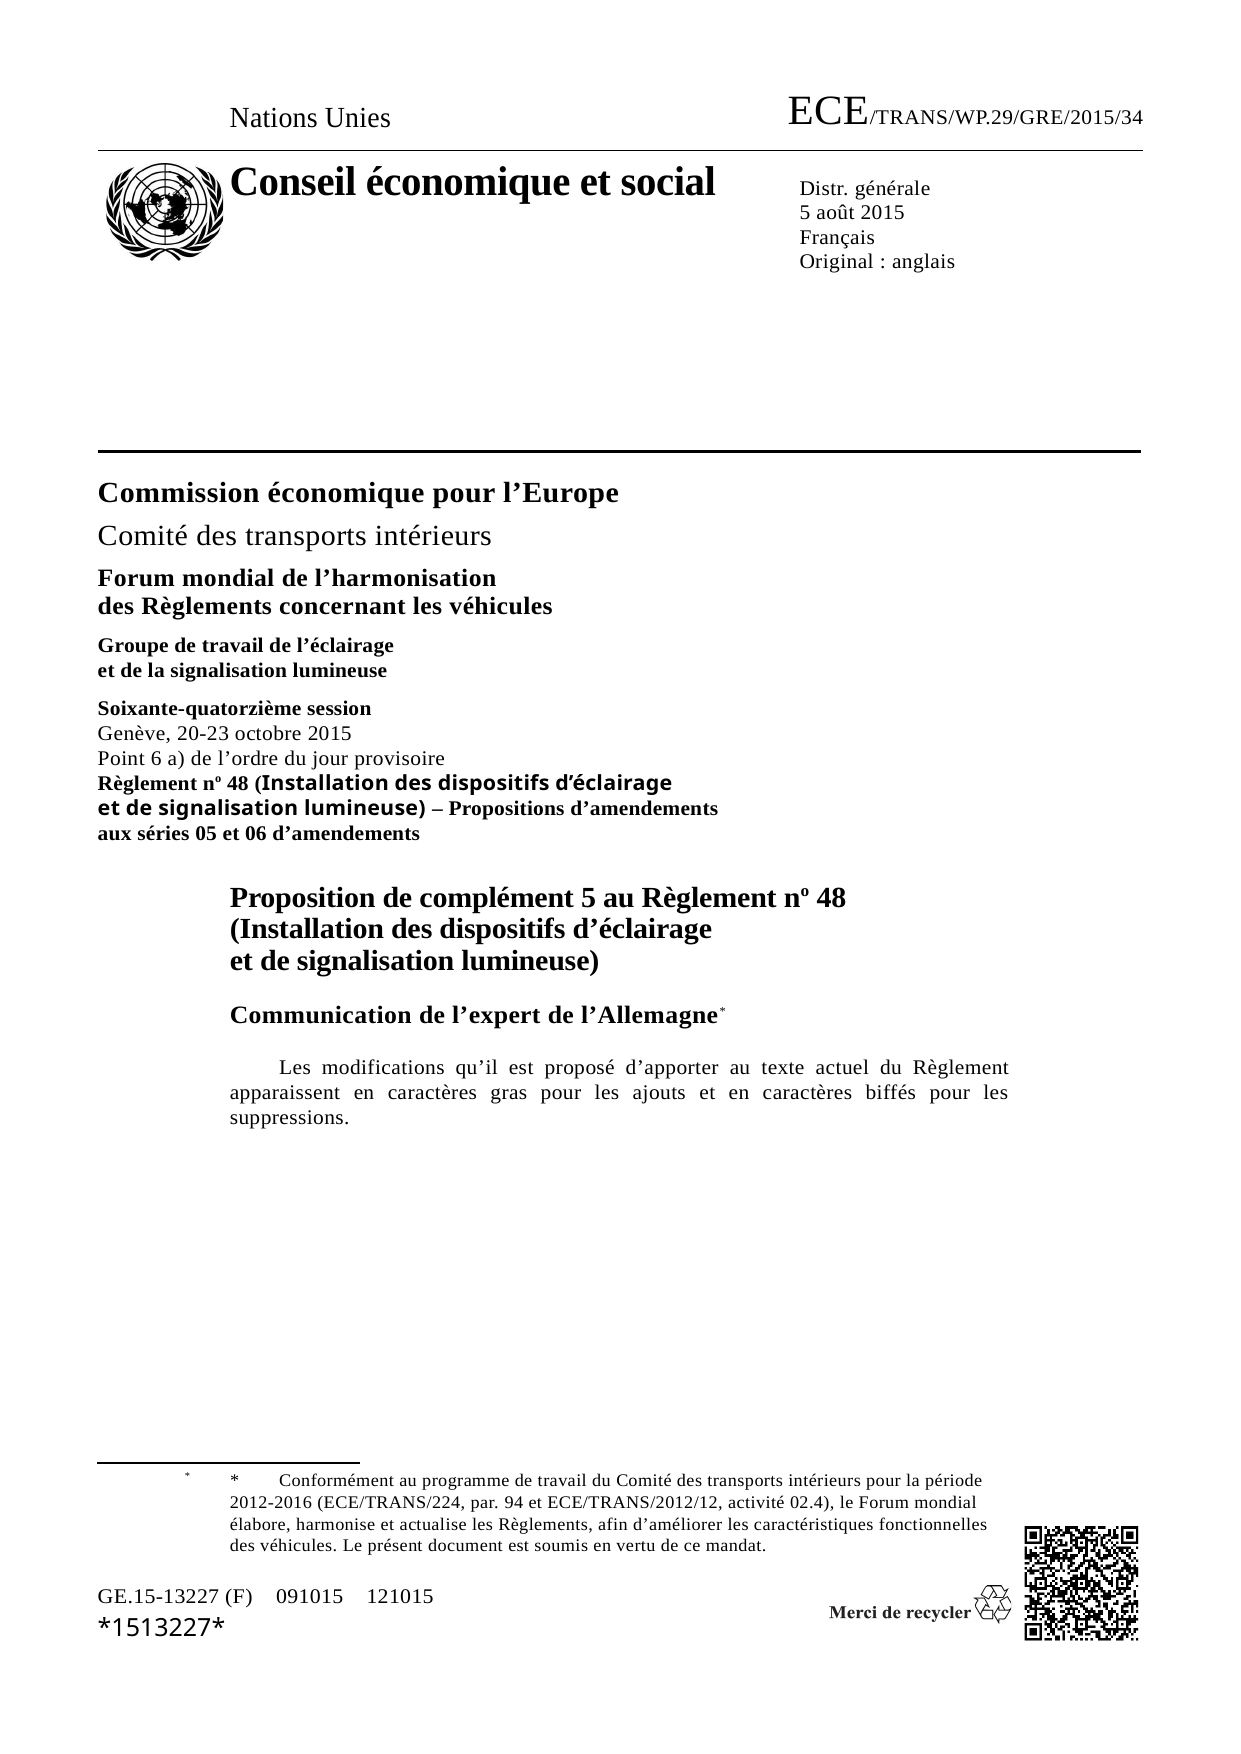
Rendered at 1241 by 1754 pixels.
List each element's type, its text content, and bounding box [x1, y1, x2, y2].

picture [1024, 1526, 1139, 1641]
text Commission économique pour l’Europe [97, 479, 1143, 508]
picture [829, 1585, 1012, 1624]
text Proposition de complément 5 au Règlement no 48 (Installation des dispositifs d’éclairage et de signalisation lumineuse) [97, 883, 1011, 976]
picture [106, 163, 224, 261]
text Soixante-quatorzième session [97, 695, 1143, 720]
text Règlement no 48 (Installation des dispositifs d’éclairage et de signalisation lumineuse) – Propositions d’amendements aux séries 05 et 06 d’amendements [97, 770, 1143, 845]
text Comité des transports intérieurs [97, 520, 1143, 551]
text Point 6 a) de l’ordre du jour provisoire [97, 745, 1143, 770]
text Genève, 20-23 octobre 2015 [97, 720, 1143, 745]
text Communication de l’expert de l’Allemagne* [97, 1001, 1011, 1029]
text Groupe de travail de l’éclairage et de la signalisation lumineuse [97, 633, 1143, 683]
text Les modifications qu’il est proposé d’apporter au texte actuel du Règlement apparaissent en caractères gras pour les ajouts et en caractères biffés pour les suppressions. [229, 1054, 1011, 1129]
text Forum mondial de l’harmonisation des Règlements concernant les véhicules [97, 564, 1143, 620]
